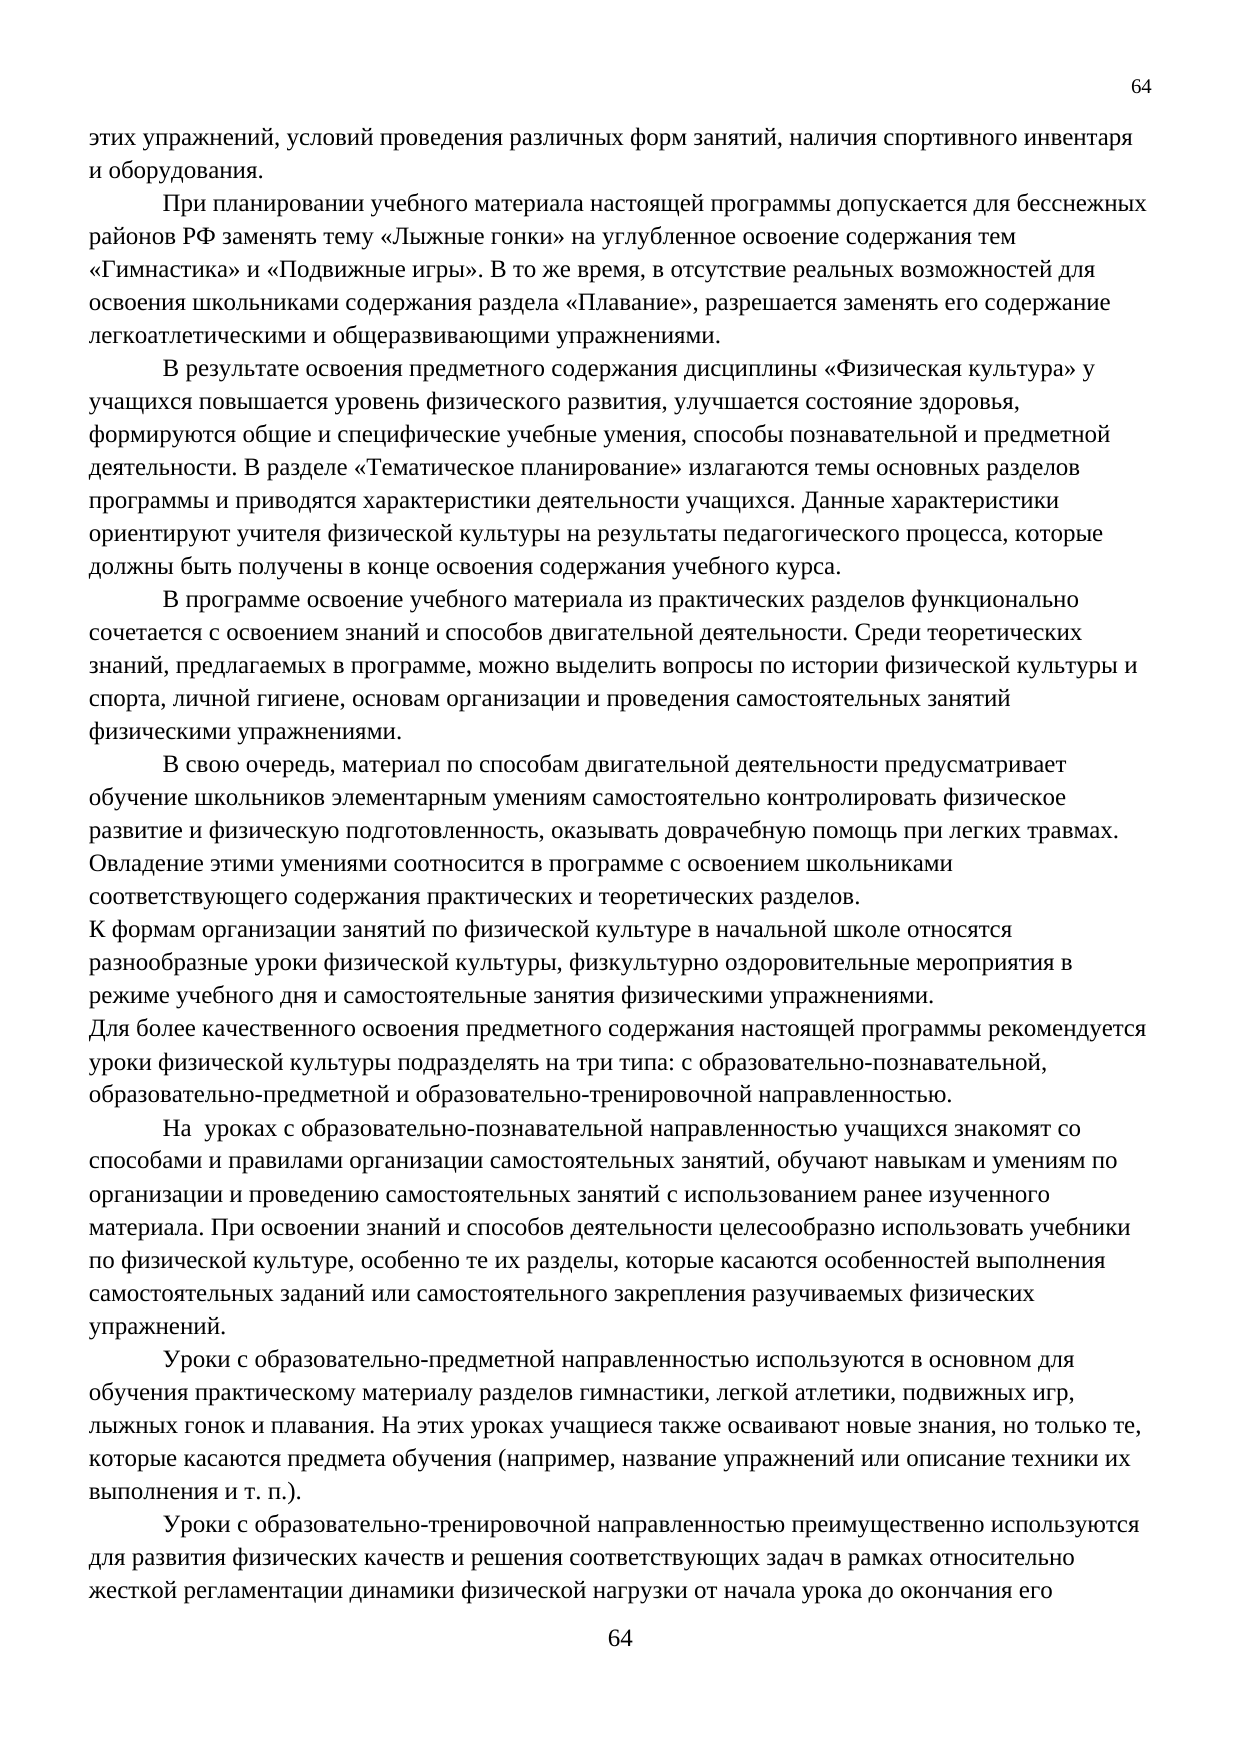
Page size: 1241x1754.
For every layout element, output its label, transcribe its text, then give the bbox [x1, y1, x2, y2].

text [89, 122, 1152, 184]
text К формам организации занятий по физической культуре в начальной школе относятся разнообразные уроки физической культуры, физкультурно оздоровительные мероприятия в режиме учебного дня и самостоятельные занятия физическими упражнениями. [89, 914, 1152, 1009]
text В результате освоения предметного содержания дисциплины «Физическая культура» у учащихся повышается уровень физического развития, улучшается состояние здоровья, формируются общие и специфические учебные умения, способы познавательной и предметной деятельности. В разделе «Тематическое планирование» излагаются темы основных разделов программы и приводятся характеристики деятельности учащихся. Данные характеристики ориентируют учителя физической культуры на результаты педагогического процесса, которые должны быть получены в конце освоения содержания учебного курса. [89, 353, 1152, 580]
text Для более качественного освоения предметного содержания настоящей программы рекомендуется уроки физической культуры подразделять на три типа: с образовательно-познавательной, образовательно-предметной и образовательно-тренировочной направленностью. [89, 1013, 1152, 1108]
text В программе освоение учебного материала из практических разделов функционально сочетается с освоением знаний и способов двигательной деятельности. Среди теоретических знаний, предлагаемых в программе, можно выделить вопросы по истории физической культуры и спорта, личной гигиене, основам организации и проведения самостоятельных занятий физическими упражнениями. [89, 584, 1152, 745]
text Уроки с образовательно-предметной направленностью используются в основном для обучения практическому материалу разделов гимнастики, легкой атлетики, подвижных игр, лыжных гонок и плавания. На этих уроках учащиеся также осваивают новые знания, но только те, которые касаются предмета обучения (например, название упражнений или описание техники их выполнения и т. п.). [89, 1344, 1152, 1504]
text В свою очередь, материал по способам двигательной деятельности предусматривает обучение школьников элементарным умениям самостоятельно контролировать физическое развитие и физическую подготовленность, оказывать доврачебную помощь при легких травмах. Овладение этими умениями соотносится в программе с освоением школьниками соответствующего содержания практических и теоретических разделов. [89, 749, 1152, 910]
text На уроках с образовательно-познавательной направленностью учащихся знакомят со способами и правилами организации самостоятельных занятий, обучают навыкам и умениям по организации и проведению самостоятельных занятий с использованием ранее изученного материала. При освоении знаний и способов деятельности целесообразно использовать учебники по физической культуре, особенно те их разделы, которые касаются особенностей выполнения самостоятельных заданий или самостоятельного закрепления разучиваемых физических упражнений. [89, 1113, 1152, 1339]
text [89, 1509, 1152, 1604]
text При планировании учебного материала настоящей программы допускается для бесснежных районов РФ заменять тему «Лыжные гонки» на углубленное освоение содержания тем «Гимнастика» и «Подвижные игры». В то же время, в отсутствие реальных возможностей для освоения школьниками содержания раздела «Плавание», разрешается заменять его содержание легкоатлетическими и общеразвивающими упражнениями. [89, 188, 1152, 349]
